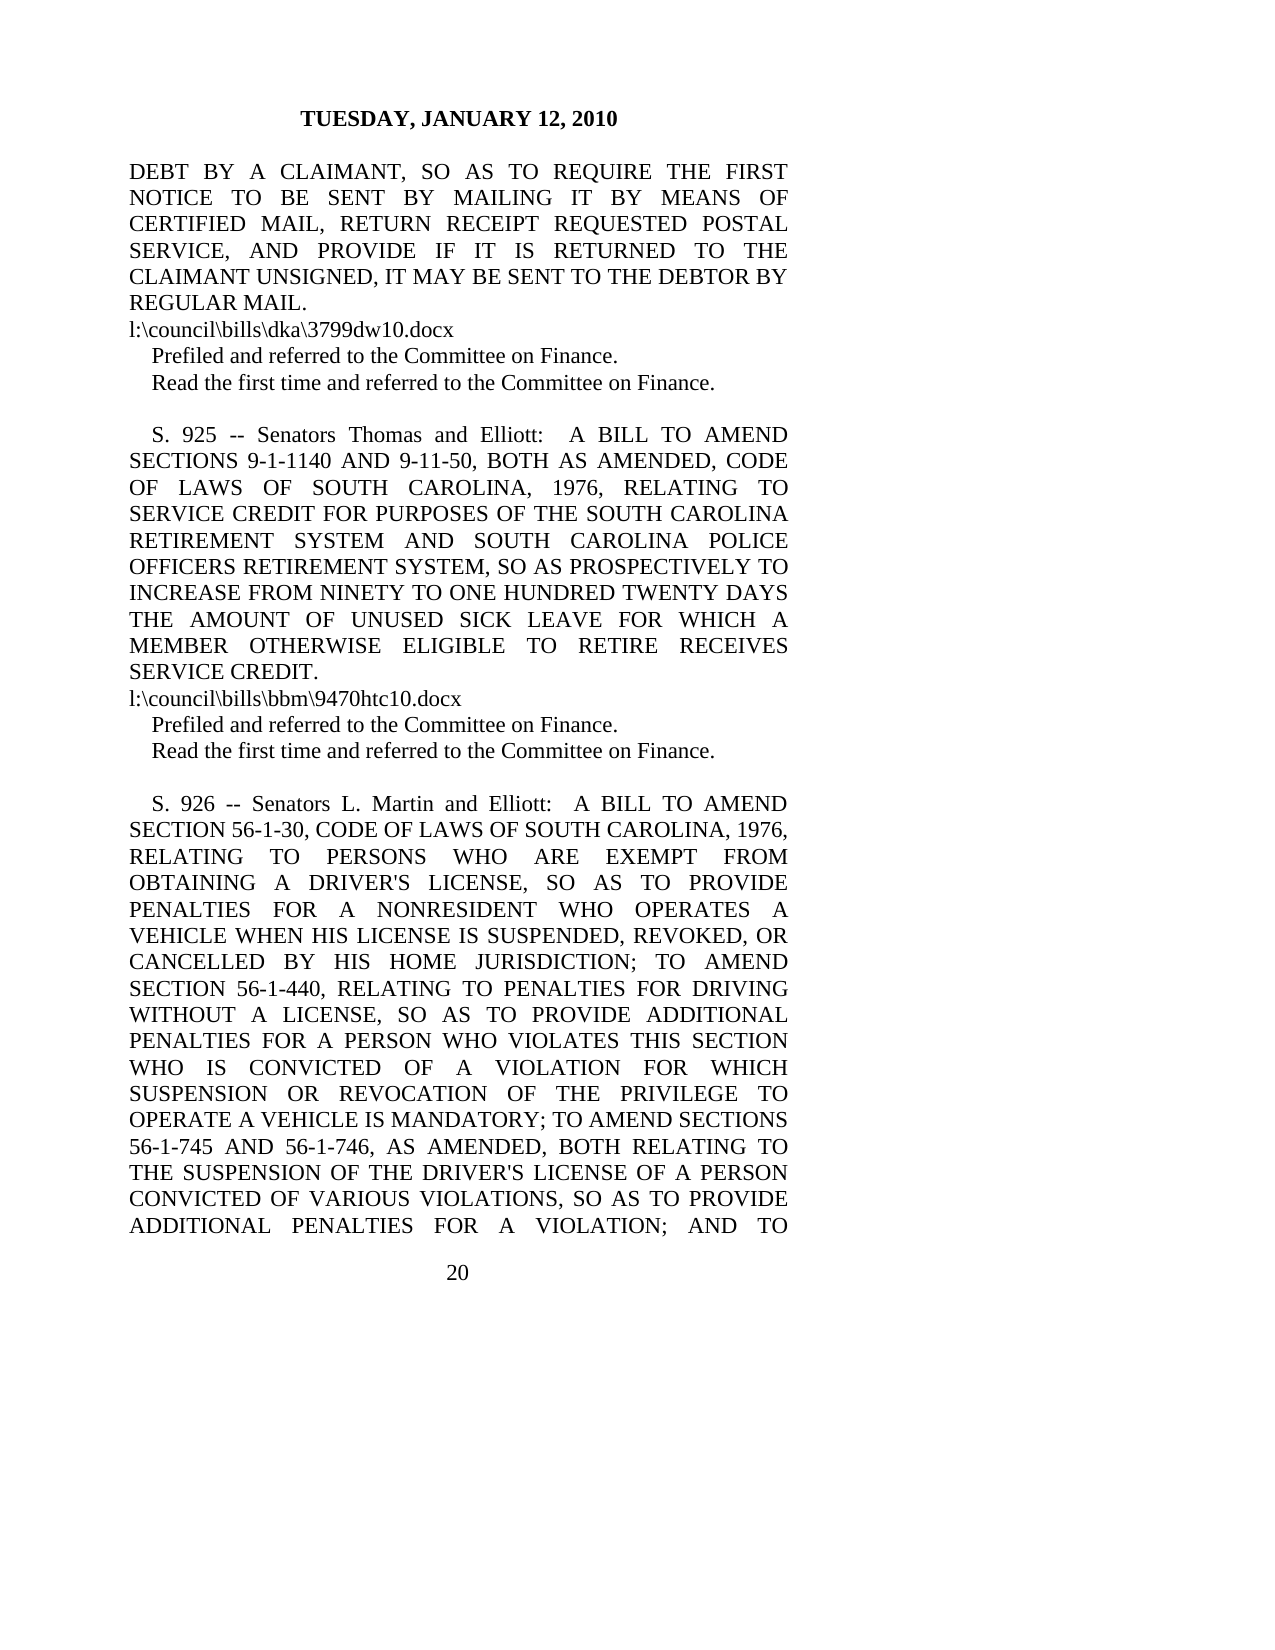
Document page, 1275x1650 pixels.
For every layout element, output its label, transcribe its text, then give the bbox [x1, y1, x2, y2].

text S. 925 -- Senators Thomas and Elliott: A BILL TO AMEND SECTIONS 9-1-1140 AND 9-11-50, BOTH AS AMENDED, CODE OF LAWS OF SOUTH CAROLINA, 1976, RELATING TO SERVICE CREDIT FOR PURPOSES OF THE SOUTH CAROLINA RETIREMENT SYSTEM AND SOUTH CAROLINA POLICE OFFICERS RETIREMENT SYSTEM, SO AS PROSPECTIVELY TO INCREASE FROM NINETY TO ONE HUNDRED TWENTY DAYS THE AMOUNT OF UNUSED SICK LEAVE FOR WHICH A MEMBER OTHERWISE ELIGIBLE TO RETIRE RECEIVES SERVICE CREDIT. [129, 421, 789, 685]
text Read the first time and referred to the Committee on Finance. [129, 368, 789, 395]
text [129, 790, 789, 1238]
text l:\council\bills\dka\3799dw10.docx [129, 316, 789, 342]
text l:\council\bills\bbm\9470htc10.docx [129, 685, 789, 711]
text Prefiled and referred to the Committee on Finance. [129, 711, 789, 737]
text Prefiled and referred to the Committee on Finance. [129, 342, 789, 368]
text Read the first time and referred to the Committee on Finance. [129, 737, 789, 764]
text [129, 158, 789, 316]
